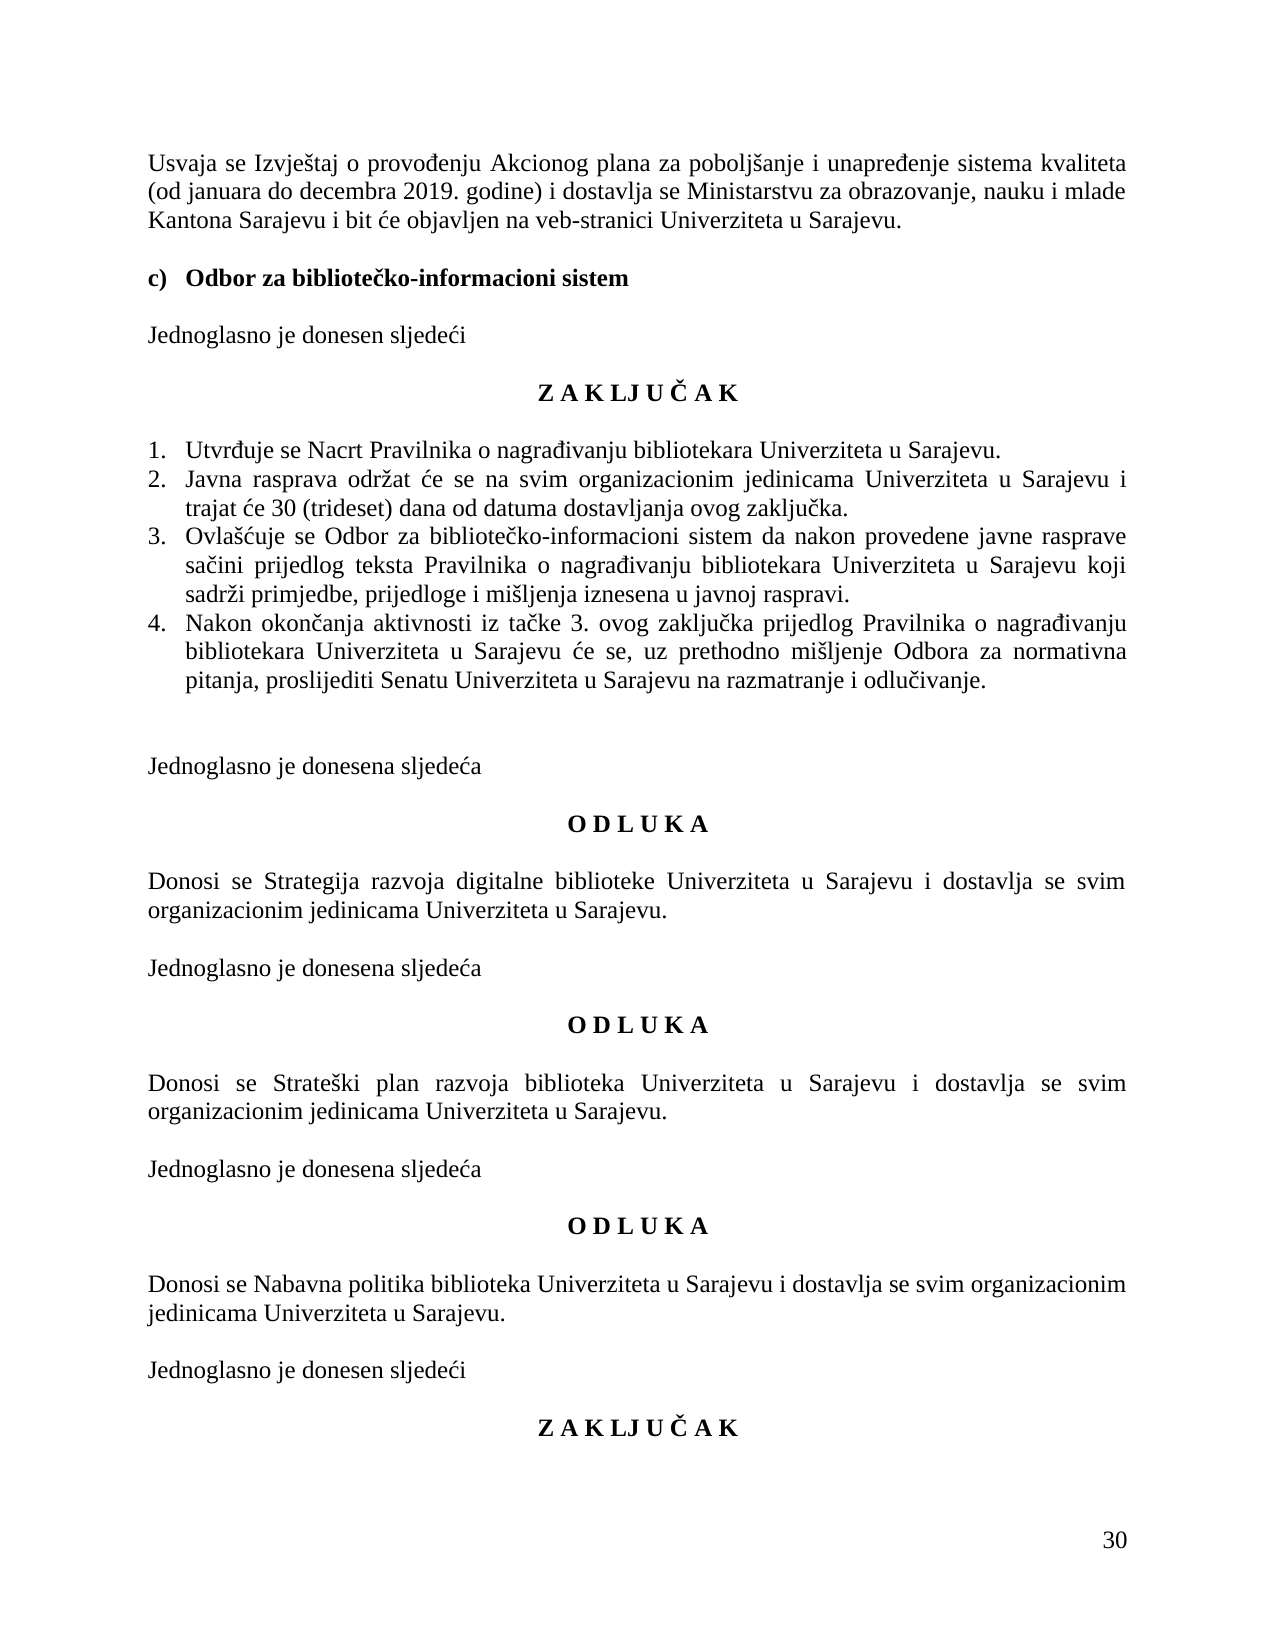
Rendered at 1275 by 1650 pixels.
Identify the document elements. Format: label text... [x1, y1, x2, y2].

text Z A K LJ U Č A K [148, 1413, 1127, 1441]
text O D L U K A [148, 1010, 1127, 1039]
text O D L U K A [148, 1211, 1127, 1240]
text Jednoglasno je donesena sljedeća [148, 751, 1127, 780]
text Donosi se Strategija razvoja digitalne biblioteke Univerziteta u Sarajevu i dostavlja se svim organizacionim jedinicama Univerziteta u Sarajevu. [148, 866, 1127, 924]
text Jednoglasno je donesena sljedeća [148, 1154, 1127, 1183]
text Jednoglasno je donesen sljedeći [148, 320, 1127, 349]
list Odbor za bibliotečko-informacioni sistem [148, 263, 1127, 291]
text Z A K LJ U Č A K [148, 378, 1127, 406]
list Ovlašćuje se Odbor za bibliotečko-informacioni sistem da nakon provedene javne rasprave sačini prijedlog teksta Pravilnika o nagrađivanju bibliotekara Univerziteta u Sarajevu koji sadrži primjedbe, prijedloge i mišljenja iznesena u javnoj raspravi. [148, 521, 1127, 608]
text Jednoglasno je donesena sljedeća [148, 953, 1127, 981]
text Donosi se Strateški plan razvoja biblioteka Univerziteta u Sarajevu i dostavlja se svim organizacionim jedinicama Univerziteta u Sarajevu. [148, 1068, 1127, 1125]
text Donosi se Nabavna politika biblioteka Univerziteta u Sarajevu i dostavlja se svim organizacionim jedinicama Univerziteta u Sarajevu. [148, 1269, 1127, 1326]
list Javna rasprava održat će se na svim organizacionim jedinicama Univerziteta u Sarajevu i trajat će 30 (trideset) dana od datuma dostavljanja ovog zaključka. [148, 464, 1127, 521]
text O D L U K A [148, 809, 1127, 838]
list Utvrđuje se Nacrt Pravilnika o nagrađivanju bibliotekara Univerziteta u Sarajevu. [148, 435, 1127, 464]
text Jednoglasno je donesen sljedeći [148, 1355, 1127, 1384]
list Nakon okončanja aktivnosti iz tačke 3. ovog zaključka prijedlog Pravilnika o nagrađivanju bibliotekara Univerziteta u Sarajevu će se, uz prethodno mišljenje Odbora za normativna pitanja, proslijediti Senatu Univerziteta u Sarajevu na razmatranje i odlučivanje. [148, 608, 1127, 694]
text Usvaja se Izvještaj o provođenju Akcionog plana za poboljšanje i unapređenje sistema kvaliteta (od januara do decembra 2019. godine) i dostavlja se Ministarstvu za obrazovanje, nauku i mlade Kantona Sarajevu i bit će objavljen na veb-stranici Univerziteta u Sarajevu. [148, 148, 1127, 234]
